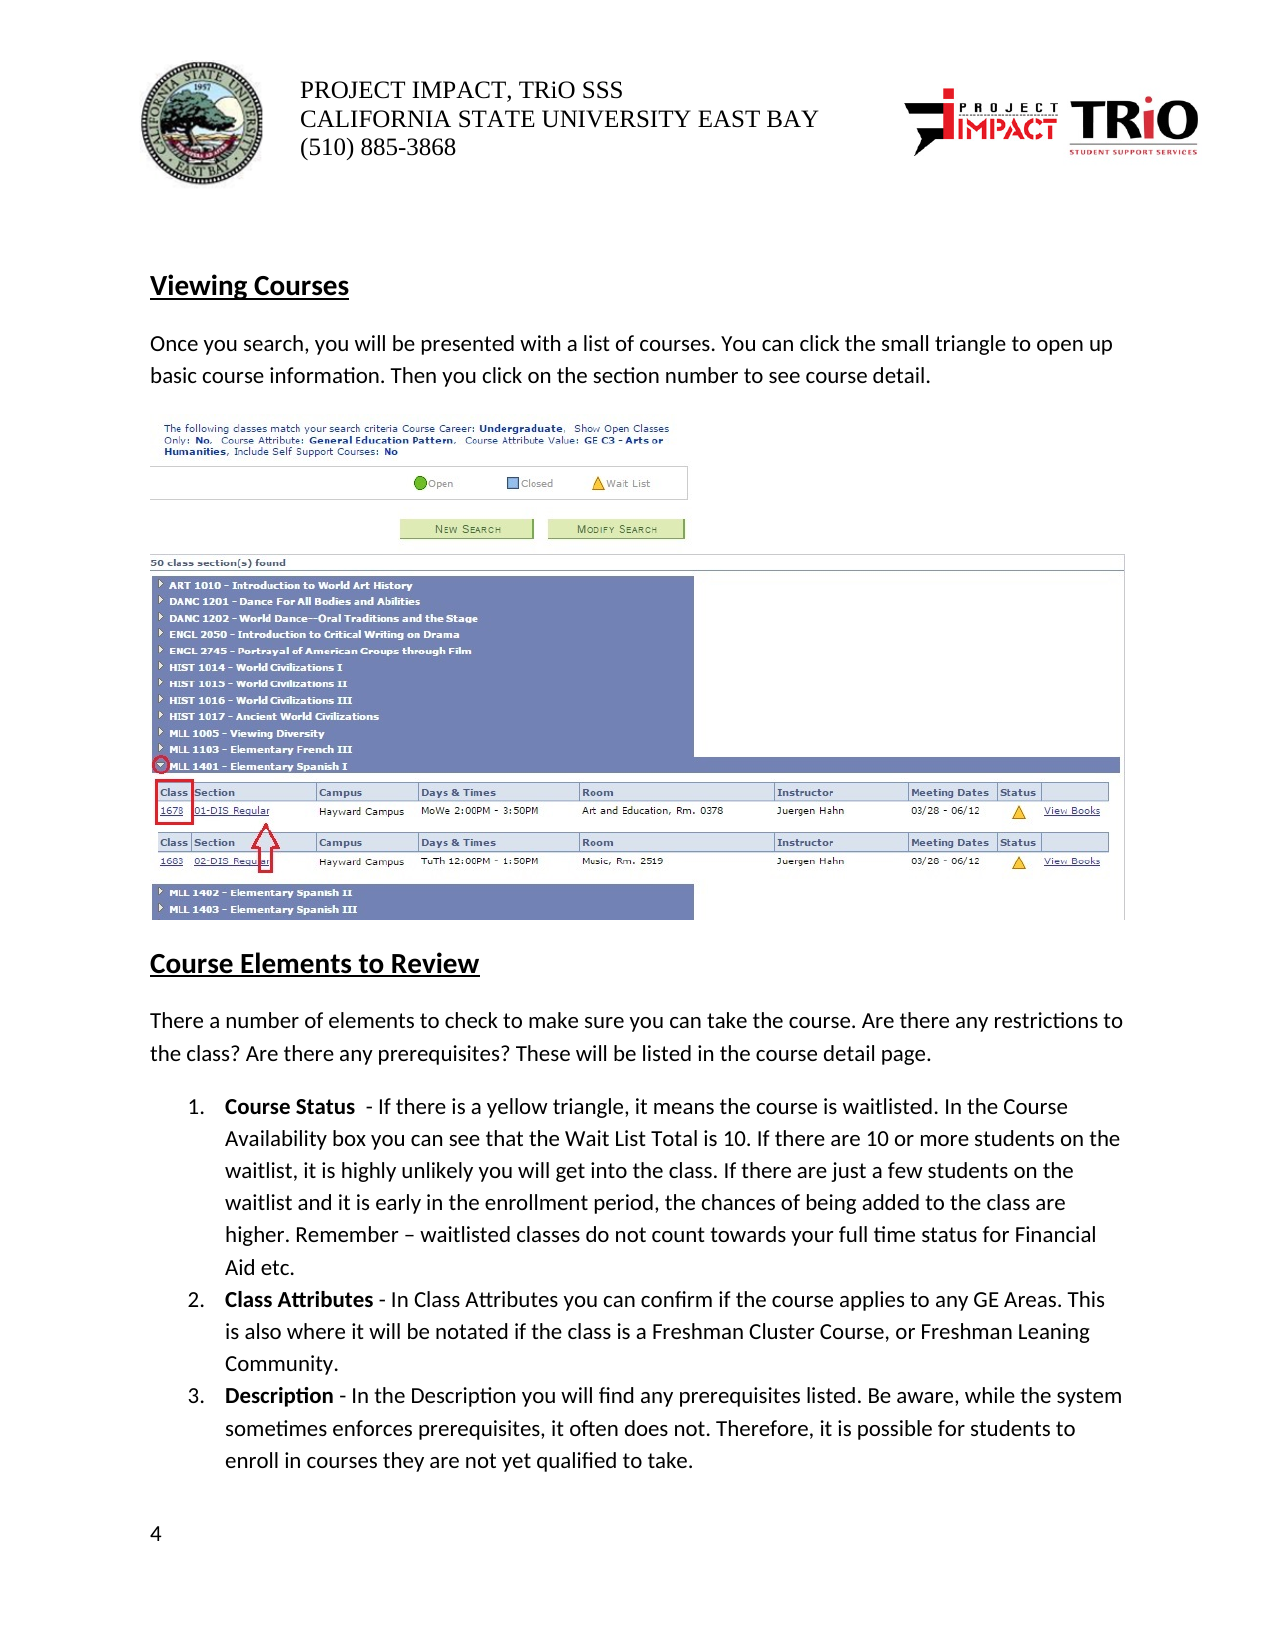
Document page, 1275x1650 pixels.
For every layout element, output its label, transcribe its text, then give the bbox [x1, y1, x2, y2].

picture [150, 414, 1125, 920]
text Viewing Courses [150, 267, 1125, 303]
list Description - In the Description you will find any prerequisites listed. Be aware, while the system sometimes enforces prerequisites, it often does not. Therefore, it is possible for students to enroll in courses they are not yet qualified to take. [187, 1381, 1125, 1474]
picture [138, 60, 273, 192]
text Course Elements to Review [150, 945, 1125, 980]
picture [902, 84, 1058, 156]
list Class Attributes - In Class Attributes you can confirm if the course applies to any GE Areas. This is also where it will be notated if the class is a Freshman Cluster Course, or Freshman Leaning Community. [187, 1285, 1125, 1377]
list Course Status - If there is a yellow triangle, it means the course is waitlisted. In the Course Availability box you can see that the Wait List Total is 10. If there are 10 or more students on the waitlist, it is highly unlikely you will get into the class. If there are just a few students on the waitlist and it is early in the enrollment period, the chances of being added to the class are higher. Remember – waitlisted classes do not count towards your full time status for Financial Aid etc. [187, 1092, 1125, 1281]
picture [1061, 66, 1202, 192]
text Once you search, you will be presented with a list of courses. You can click the small triangle to open up basic course information. Then you click on the section number to see course detail. [150, 329, 1125, 389]
text There a number of elements to check to make sure you can take the course. Are there any restrictions to the class? Are there any prerequisites? These will be listed in the course detail page. [150, 1007, 1125, 1067]
